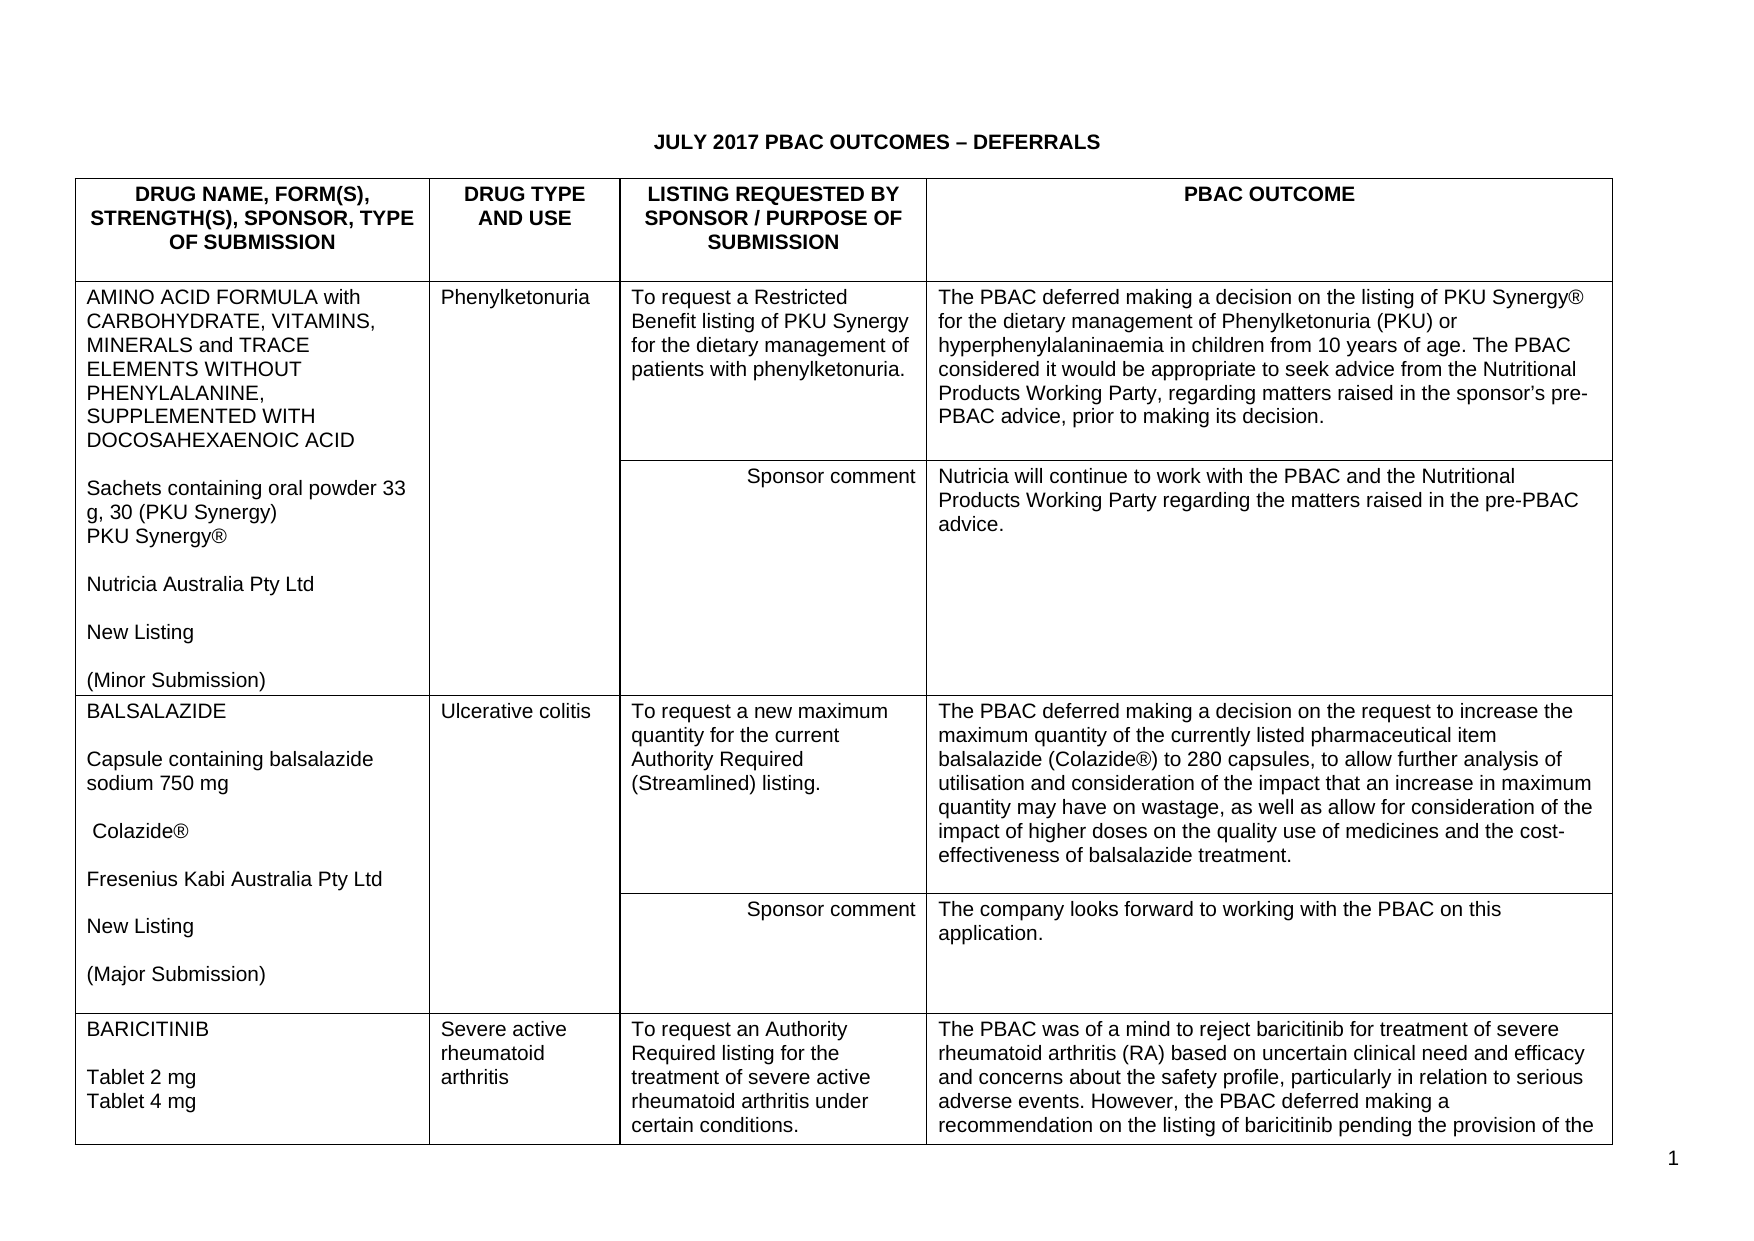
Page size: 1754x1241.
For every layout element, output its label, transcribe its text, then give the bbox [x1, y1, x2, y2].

table_cell Sponsor comment [621, 461, 926, 695]
table_header DRUG NAME, FORM(S), STRENGTH(S), SPONSOR, TYPE OF SUBMISSION [76, 179, 429, 281]
table_cell AMINO ACID FORMULA with CARBOHYDRATE, VITAMINS, MINERALS and TRACE ELEMENTS WITHOUT PHENYLALANINE, SUPPLEMENTED WITH DOCOSAHEXAENOIC ACID Sachets containing oral powder 33 g, 30 (PKU Synergy) PKU Synergy® Nutricia Australia Pty Ltd New Listing (Minor Submission) [76, 282, 429, 695]
table_cell Nutricia will continue to work with the PBAC and the Nutritional Products Working Party regarding the matters raised in the pre-PBAC advice. [927, 461, 1612, 695]
table_cell To request a new maximum quantity for the current Authority Required (Streamlined) listing. [621, 696, 926, 893]
table_cell The PBAC deferred making a decision on the listing of PKU Synergy® for the dietary management of Phenylketonuria (PKU) or hyperphenylalaninaemia in children from 10 years of age. The PBAC considered it would be appropriate to seek advice from the Nutritional Products Working Party, regarding matters raised in the sponsor’s pre-PBAC advice, prior to making its decision. [927, 282, 1612, 460]
table_header LISTING REQUESTED BY SPONSOR / PURPOSE OF SUBMISSION [621, 179, 926, 281]
table_cell The company looks forward to working with the PBAC on this application. [927, 894, 1612, 1013]
table_cell Ulcerative colitis [430, 696, 619, 1013]
table_cell BALSALAZIDE Capsule containing balsalazide sodium 750 mg Colazide® Fresenius Kabi Australia Pty Ltd New Listing (Major Submission) [76, 696, 429, 1013]
table_cell The PBAC deferred making a decision on the request to increase the maximum quantity of the currently listed pharmaceutical item balsalazide (Colazide®) to 280 capsules, to allow further analysis of utilisation and consideration of the impact that an increase in maximum quantity may have on wastage, as well as allow for consideration of the impact of higher doses on the quality use of medicines and the cost-effectiveness of balsalazide treatment. [927, 696, 1612, 893]
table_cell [927, 1014, 1612, 1144]
table_cell Sponsor comment [621, 894, 926, 1013]
table_cell Phenylketonuria [430, 282, 619, 695]
table_header DRUG TYPE AND USE [430, 179, 619, 281]
table_cell To request a Restricted Benefit listing of PKU Synergy for the dietary management of patients with phenylketonuria. [621, 282, 926, 460]
table_cell Severe active rheumatoid arthritis [430, 1014, 619, 1144]
table_header PBAC OUTCOME [927, 179, 1612, 281]
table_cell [76, 1014, 429, 1144]
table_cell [621, 1014, 926, 1144]
